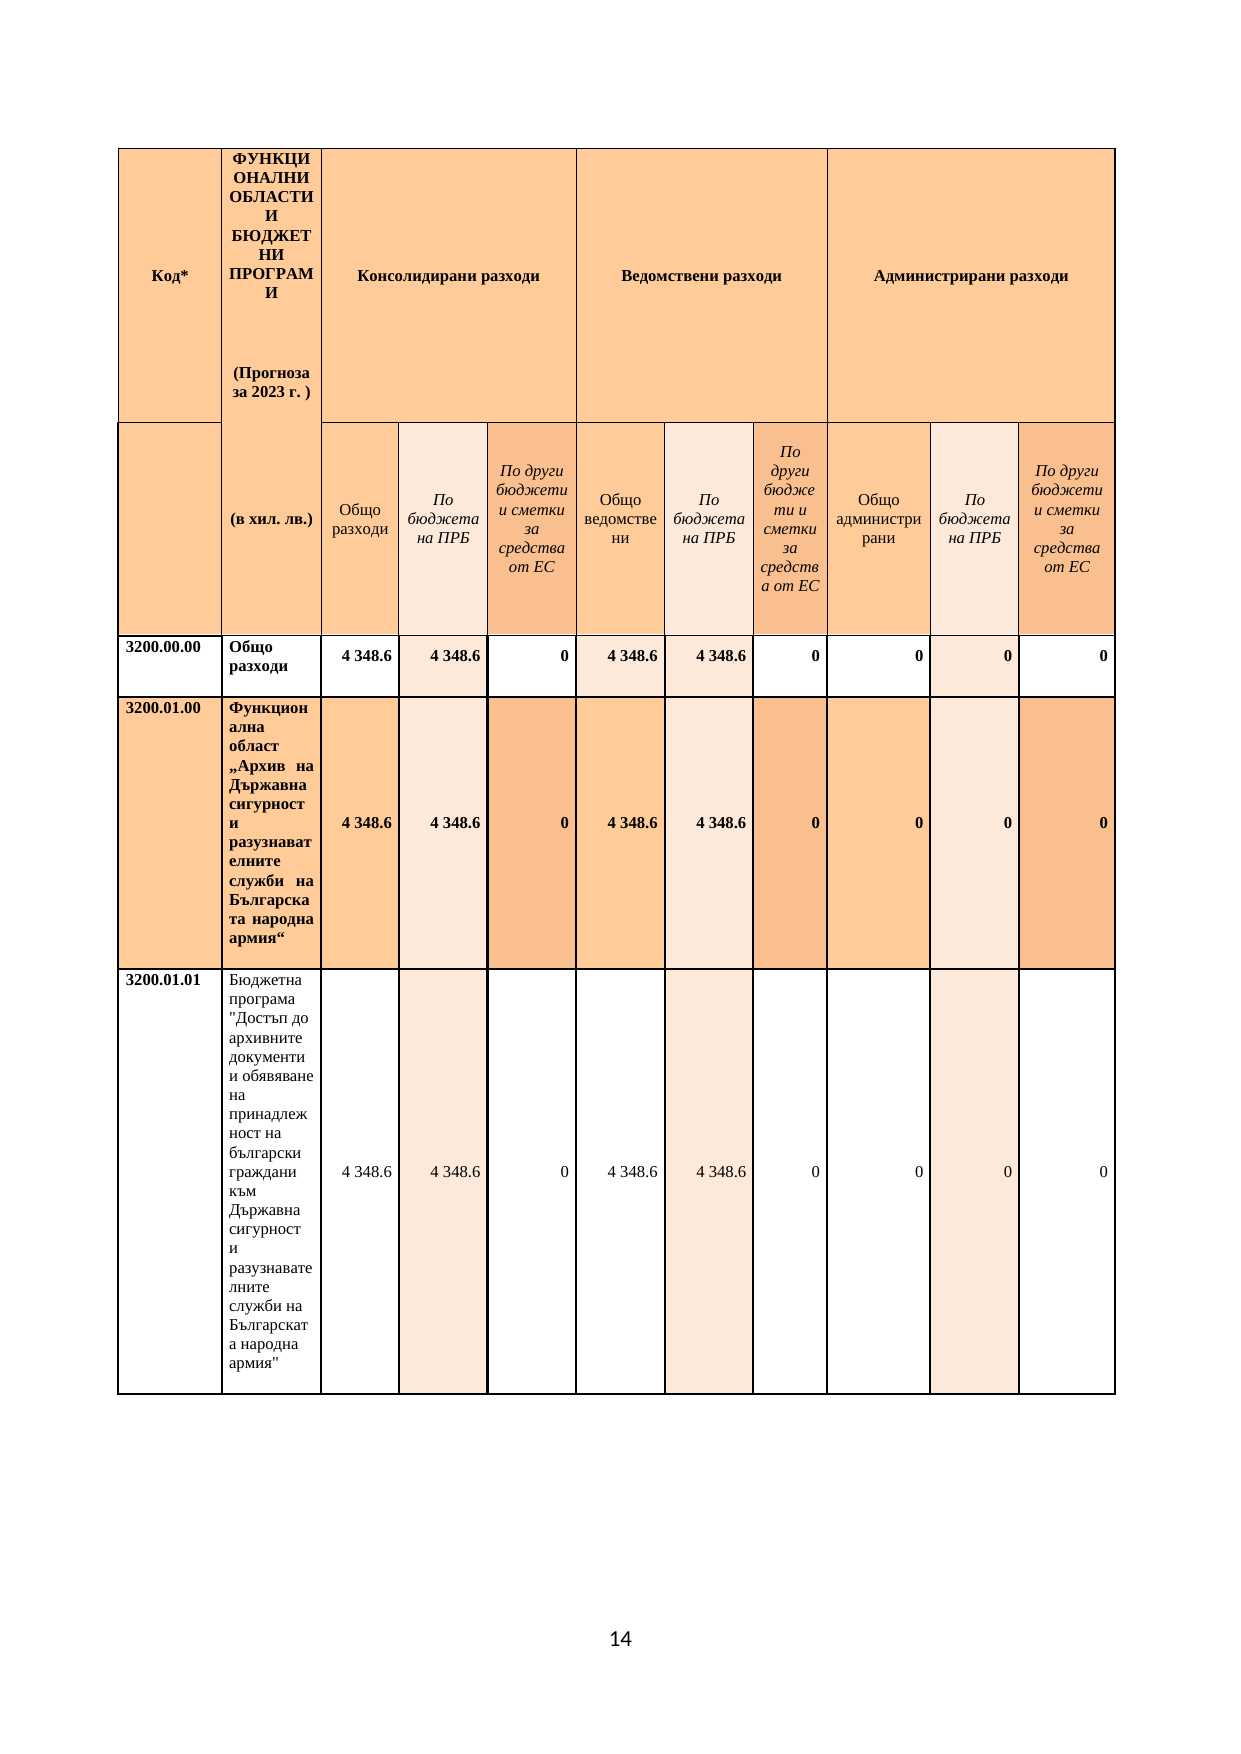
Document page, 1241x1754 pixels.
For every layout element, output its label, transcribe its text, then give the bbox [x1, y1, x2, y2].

table_cell 4 348.6 [322, 970, 398, 1393]
table_cell 4 348.6 [322, 698, 398, 968]
table_cell 0 [828, 636, 929, 696]
table_cell 0 [828, 970, 929, 1393]
table_cell По бюджета на ПРБ [399, 423, 487, 634]
table_header Ведомствени разходи [577, 149, 827, 422]
table_cell 0 [489, 970, 575, 1393]
table_header Код* [119, 149, 221, 422]
table_header Консолидирани разходи [322, 149, 576, 422]
table_cell 0 [489, 698, 575, 968]
table_cell 0 [754, 636, 826, 696]
table_cell [119, 423, 221, 634]
table_cell 0 [931, 970, 1018, 1393]
table_cell По бюджета на ПРБ [931, 423, 1018, 634]
table_cell 0 [754, 698, 826, 968]
table_cell По други бюджети и сметки за средства от ЕС [1019, 423, 1114, 634]
table_cell 4 348.6 [577, 698, 664, 968]
table_cell 0 [1020, 970, 1114, 1393]
table_cell Бюджетна програма "Достъп до архивните документи и обявяване на принадлежност на български граждани към Държавна сигурност и разузнавателните служби на Българската народна армия" [223, 970, 320, 1393]
table_cell 3200.01.00 [119, 698, 221, 968]
table_cell 4 348.6 [577, 970, 664, 1393]
table_cell По бюджета на ПРБ [665, 423, 753, 634]
table_cell Общо ведомствени [577, 423, 664, 634]
table_cell 3200.01.01 [119, 970, 221, 1393]
table_cell 3200.00.00 [119, 637, 221, 696]
table_cell Общо разходи [322, 423, 398, 634]
table_cell 4 348.6 [322, 636, 398, 696]
table_cell Общо администрирани [828, 423, 930, 634]
table_cell 4 348.6 [666, 636, 752, 696]
table_cell 4 348.6 [400, 970, 486, 1393]
table_cell По други бюджети и сметки за средства от ЕС [754, 423, 827, 634]
table_cell 4 348.6 [577, 636, 664, 696]
table_cell Функционална област „Архив на Държавна сигурност и разузнавателните служби на Българската народна армия“ [223, 698, 320, 968]
table_cell (в хил. лв.) [222, 422, 321, 634]
table_header Администрирани разходи [828, 149, 1114, 422]
table_cell 0 [489, 636, 575, 696]
table_cell 4 348.6 [666, 698, 752, 968]
table_cell 4 348.6 [666, 970, 752, 1393]
table_cell 0 [754, 970, 826, 1393]
table_header ФУНКЦИОНАЛНИ ОБЛАСТИ И БЮДЖЕТНИ ПРОГРАМИ (Прогноза за 2023 г. ) [222, 149, 321, 422]
table_cell По други бюджети и сметки за средства от ЕС [488, 423, 576, 634]
table_cell Общо разходи [223, 636, 320, 696]
table_cell 4 348.6 [400, 636, 486, 696]
table_cell 0 [931, 698, 1018, 968]
table_cell 0 [931, 636, 1018, 696]
table_cell 0 [1020, 698, 1114, 968]
table_cell 0 [828, 698, 929, 968]
table_cell 4 348.6 [400, 698, 486, 968]
table_cell 0 [1020, 636, 1114, 696]
